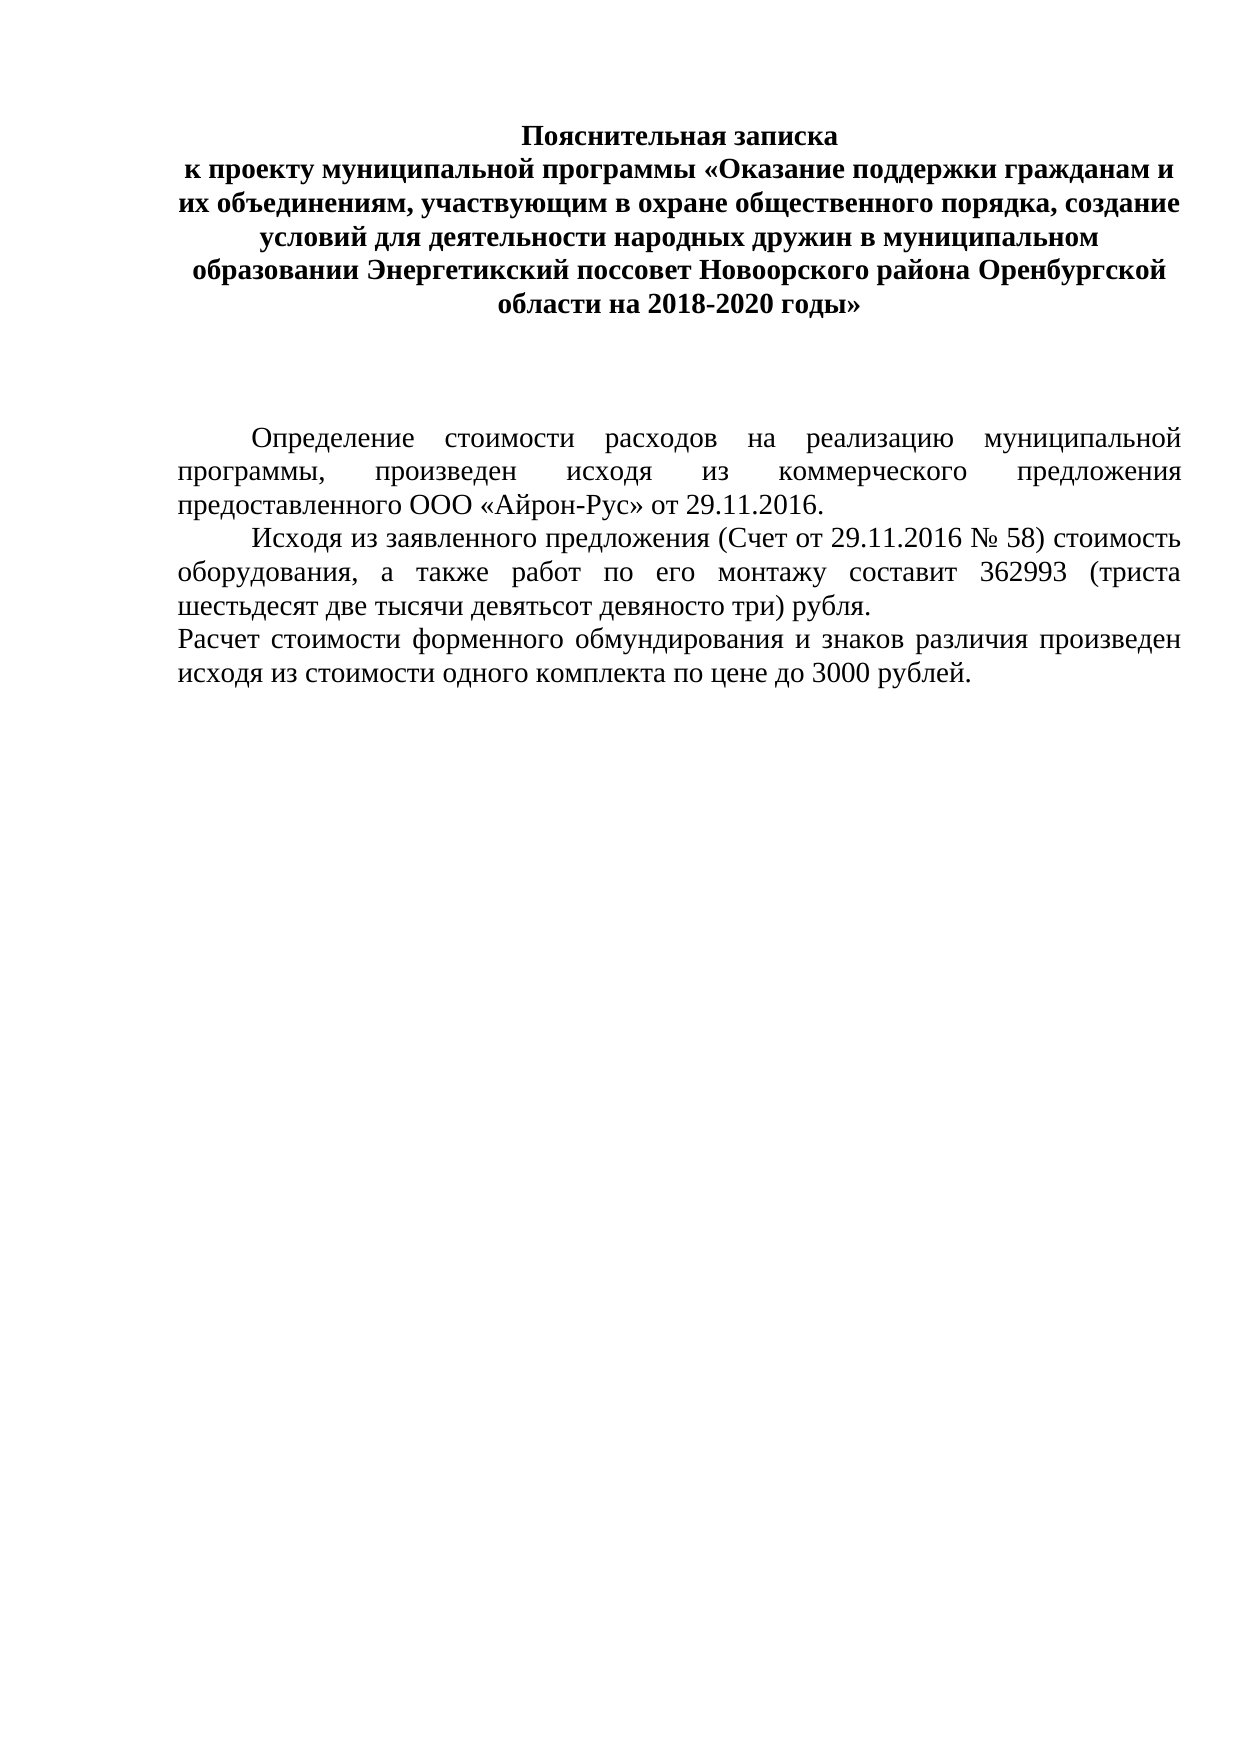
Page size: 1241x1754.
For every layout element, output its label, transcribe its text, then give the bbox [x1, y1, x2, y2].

text Пояснительная записка [177, 118, 1182, 152]
text Расчет стоимости форменного обмундирования и знаков различия произведен исходя из стоимости одного комплекта по цене до 3000 рублей. [177, 621, 1182, 688]
text Исходя из заявленного предложения (Счет от 29.11.2016 № 58) стоимость оборудования, а также работ по его монтажу составит 362993 (триста шестьдесят две тысячи девятьсот девяносто три) рубля. [177, 521, 1182, 621]
text Определение стоимости расходов на реализацию муниципальной программы, произведен исходя из коммерческого предложения предоставленного ООО «Айрон-Рус» от 29.11.2016. [177, 420, 1182, 521]
text к проекту муниципальной программы «Оказание поддержки гражданам и их объединениям, участвующим в охране общественного порядка, создание условий для деятельности народных дружин в муниципальном образовании Энергетикский поссовет Новоорского района Оренбургской области на 2018-2020 годы» [177, 152, 1181, 319]
